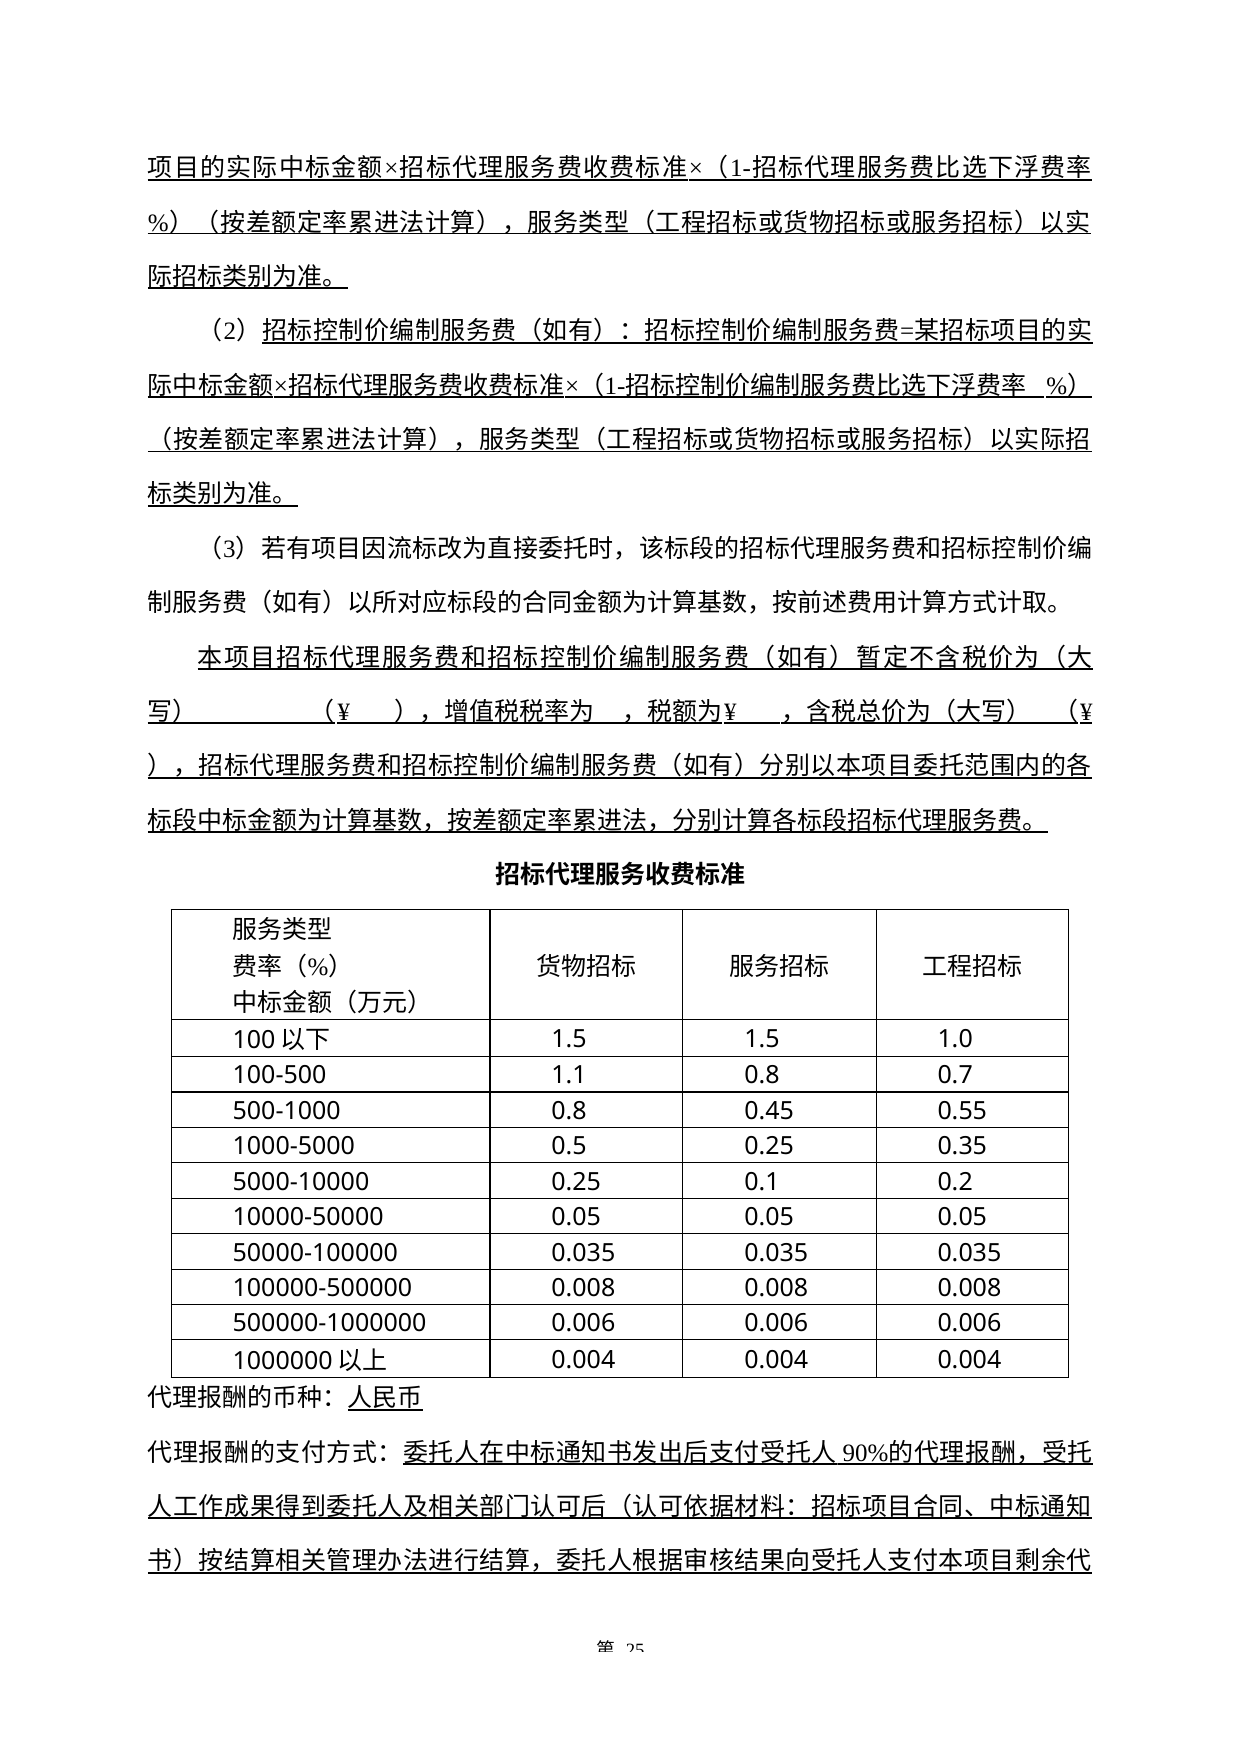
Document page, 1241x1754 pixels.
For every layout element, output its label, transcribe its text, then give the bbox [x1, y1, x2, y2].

table_cell 1.5 [491, 1020, 682, 1056]
table_cell 1000000以上 [172, 1340, 489, 1377]
table_cell 500-1000 [172, 1093, 489, 1127]
table_cell 0.45 [683, 1093, 876, 1127]
table_cell 0.05 [683, 1199, 876, 1233]
text 招标代理服务收费标准 [148, 854, 1092, 891]
table_cell 1.1 [491, 1057, 682, 1091]
table_cell 0.55 [877, 1093, 1068, 1127]
table_cell 0.035 [683, 1234, 876, 1268]
table_header 工程招标 [877, 910, 1068, 1019]
table_cell 0.004 [683, 1340, 876, 1377]
text 本项目招标代理服务费和招标控制价编制服务费（如有）暂定不含税价为（大写） （¥ ），增值税税率为 ，税额为¥ ，含税总价为（大写） （¥ ），招标代理服务费和招标控制价编制服务费（如有）分别以本项目委托范围内的各标段中标金额为计算基数，按差额定率累进法，分别计算各标段招标代理服务费。 [148, 637, 1092, 777]
text （3）若有项目因流标改为直接委托时，该标段的招标代理服务费和招标控制价编制服务费（如有）以所对应标段的合同金额为计算基数，按前述费用计算方式计取。 [148, 528, 1092, 619]
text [148, 1519, 1092, 1572]
table_cell 0.008 [683, 1270, 876, 1304]
table_cell 0.05 [491, 1199, 682, 1233]
text （2）招标控制价编制服务费（如有）：招标控制价编制服务费=某招标项目的实际中标金额×招标代理服务费收费标准×（1-招标控制价编制服务费比选下浮费率 %）（按差额定率累进法计算），服务类型（工程招标或货物招标或服务招标）以实际招标类别为准。 [148, 311, 1092, 451]
table_cell 0.2 [877, 1163, 1068, 1198]
text 代理报酬的币种：人民币 [148, 1378, 1092, 1414]
table_cell 100-500 [172, 1057, 489, 1091]
table_cell 0.5 [491, 1128, 682, 1162]
table_cell 0.006 [683, 1305, 876, 1339]
table_cell 0.008 [877, 1270, 1068, 1304]
text 本项目招标代理服务费和招标控制价编制服务费（如有）暂定不含税价为（大写） （¥ ），增值税税率为 ，税额为¥ ，含税总价为（大写） （¥ ），招标代理服务费和招标控制价编制服务费（如有）分别以本项目委托范围内的各标段中标金额为计算基数，按差额定率累进法，分别计算各标段招标代理服务费。 [148, 779, 1092, 836]
table_cell 0.7 [877, 1057, 1068, 1091]
table_cell 50000-100000 [172, 1234, 489, 1268]
table_cell 1000-5000 [172, 1128, 489, 1162]
table_cell 500000-1000000 [172, 1305, 489, 1339]
table_cell 100000-500000 [172, 1270, 489, 1304]
table_cell 0.8 [491, 1093, 682, 1127]
table_cell 0.35 [877, 1128, 1068, 1162]
table_cell 0.25 [683, 1128, 876, 1162]
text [148, 148, 1092, 179]
table_cell 0.004 [877, 1340, 1068, 1377]
table_cell 5000-10000 [172, 1163, 489, 1198]
table_header 服务招标 [683, 910, 876, 1019]
table_cell 0.05 [877, 1199, 1068, 1233]
table_cell 1.0 [877, 1020, 1068, 1056]
table_cell 0.006 [877, 1305, 1068, 1339]
table_cell 100以下 [172, 1020, 489, 1056]
table_header 服务类型 费率（%） 中标金额（万元） [172, 910, 489, 1019]
table_cell 0.004 [491, 1340, 682, 1377]
table_header 货物招标 [491, 910, 682, 1019]
table_cell 0.006 [491, 1305, 682, 1339]
table_cell 10000-50000 [172, 1199, 489, 1233]
table_cell 0.035 [877, 1234, 1068, 1268]
table_cell 0.25 [491, 1163, 682, 1198]
table_cell 0.8 [683, 1057, 876, 1091]
table_cell 0.008 [491, 1270, 682, 1304]
text （2）招标控制价编制服务费（如有）：招标控制价编制服务费=某招标项目的实际中标金额×招标代理服务费收费标准×（1-招标控制价编制服务费比选下浮费率 %）（按差额定率累进法计算），服务类型（工程招标或货物招标或服务招标）以实际招标类别为准。 [148, 452, 1092, 510]
table_cell 1.5 [683, 1020, 876, 1056]
table_cell 0.035 [491, 1234, 682, 1268]
table_cell 0.1 [683, 1163, 876, 1198]
